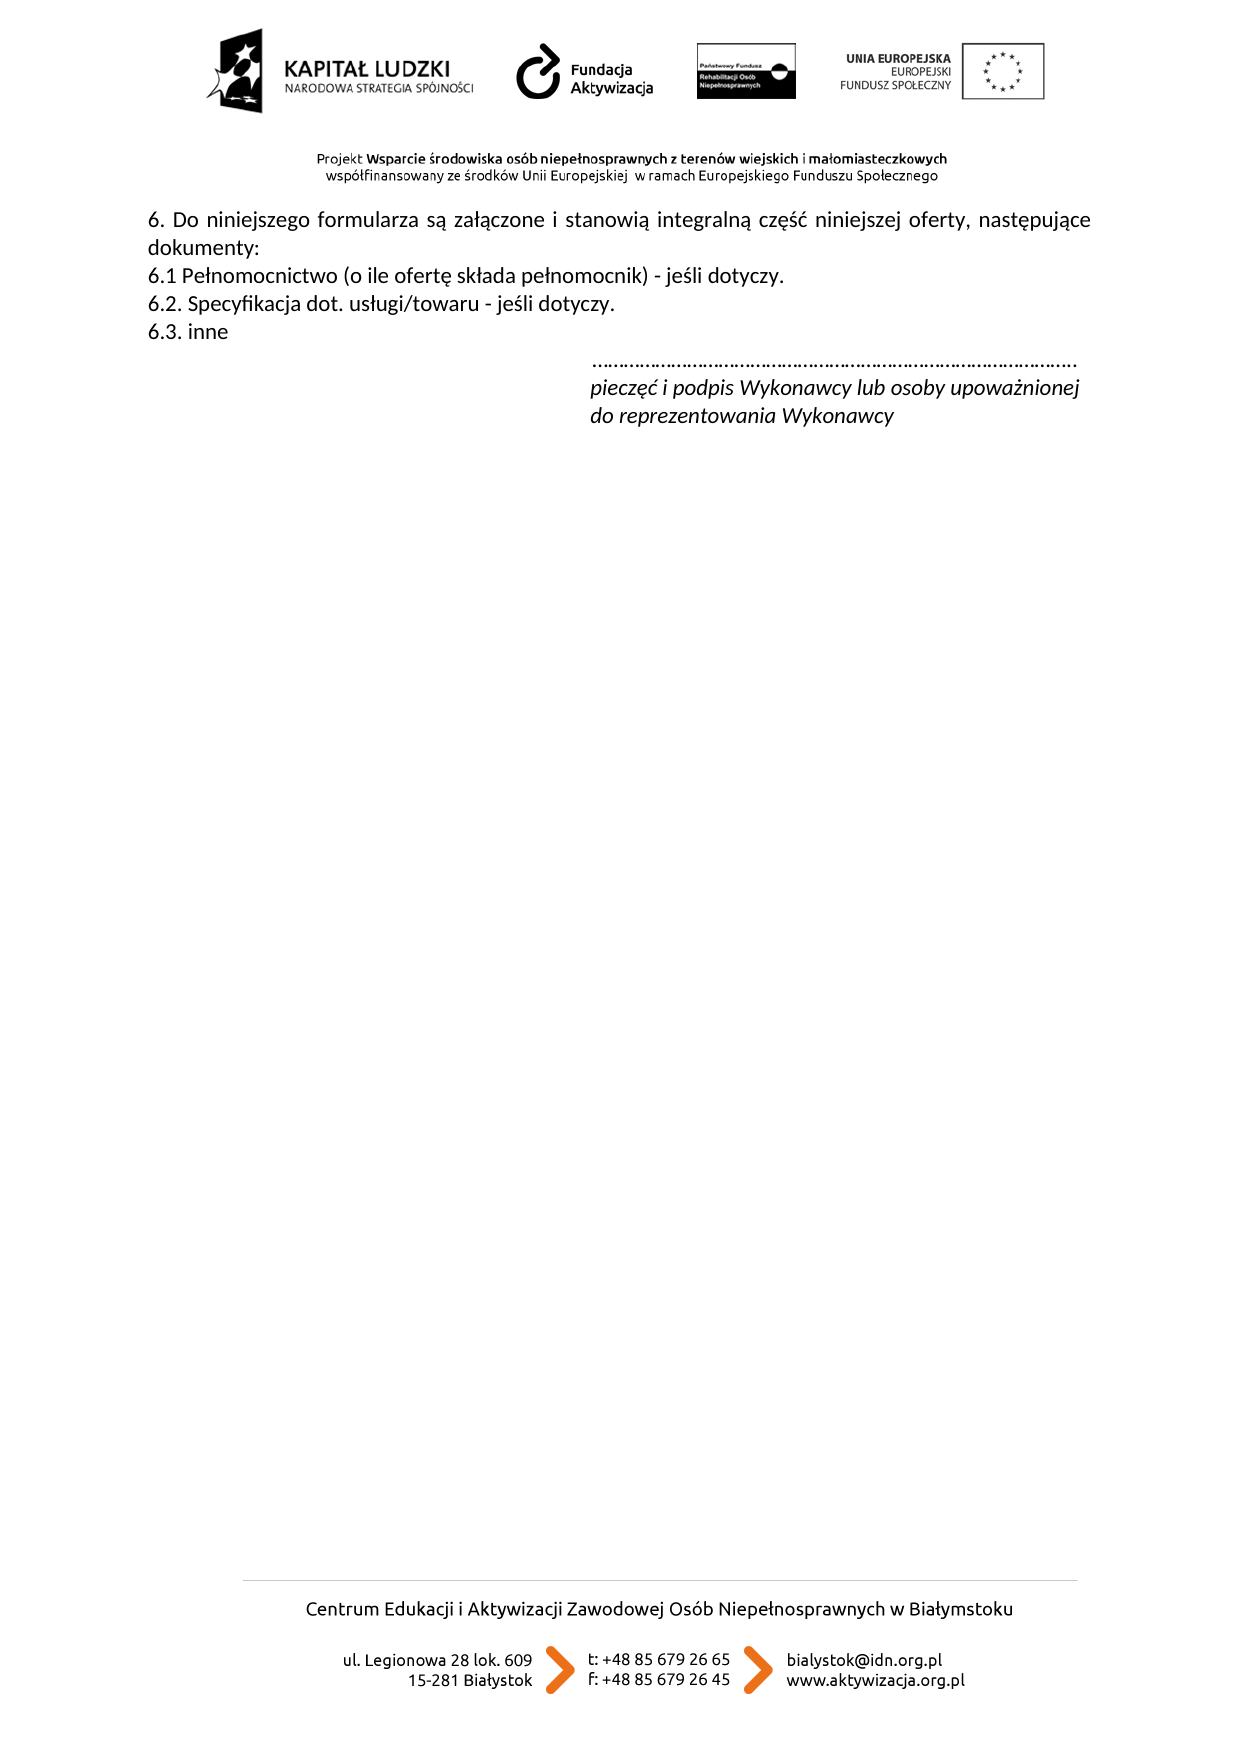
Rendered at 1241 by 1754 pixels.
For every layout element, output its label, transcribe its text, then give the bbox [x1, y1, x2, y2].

text pieczęć i podpis Wykonawcy lub osoby upoważnionej [516, 373, 1093, 401]
text 6.3. inne ……………………………………………………………………………….. [148, 317, 1093, 373]
text 6.1 Pełnomocnictwo (o ile ofertę składa pełnomocnik) - jeśli dotyczy. [148, 261, 1093, 289]
picture [240, 1580, 1077, 1699]
text 6.2. Specyfikacja dot. usługi/towaru - jeśli dotyczy. [148, 289, 1093, 317]
picture [165, 2, 1093, 193]
text 6. Do niniejszego formularza są załączone i stanowią integralną część niniejszej oferty, następujące dokumenty: [148, 205, 1093, 261]
text do reprezentowania Wykonawcy [516, 401, 1093, 429]
